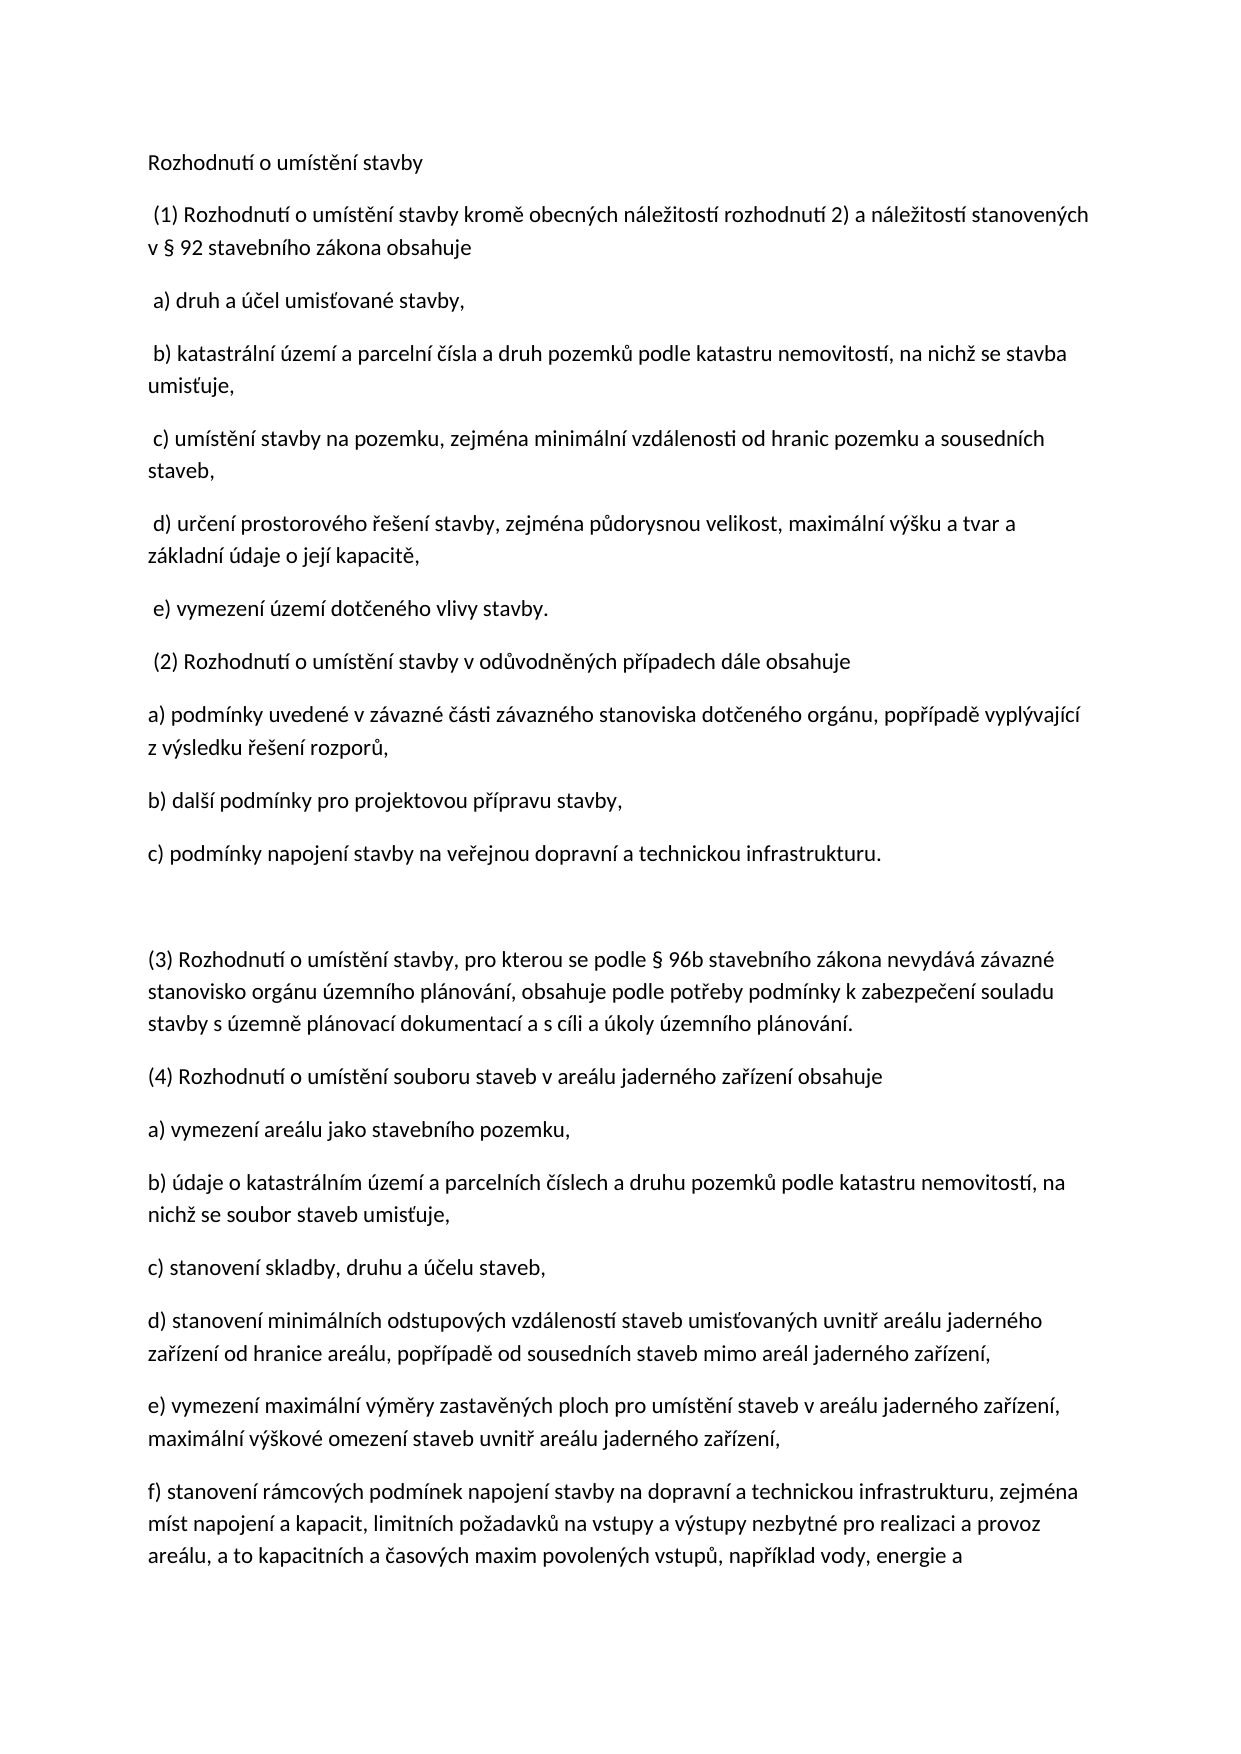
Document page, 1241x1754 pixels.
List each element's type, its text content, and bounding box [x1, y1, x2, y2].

text (2) Rozhodnutí o umístění stavby v odůvodněných případech dále obsahuje [148, 647, 1093, 676]
text e) vymezení území dotčeného vlivy stavby. [148, 594, 1093, 622]
text b) katastrální území a parcelní čísla a druh pozemků podle katastru nemovitostí, na nichž se stavba umisťuje, [148, 339, 1093, 399]
text a) vymezení areálu jako stavebního pozemku, [148, 1115, 1093, 1143]
text c) stanovení skladby, druhu a účelu staveb, [148, 1253, 1093, 1281]
text a) podmínky uvedené v závazné části závazného stanoviska dotčeného orgánu, popřípadě vyplývající z výsledku řešení rozporů, [148, 701, 1093, 761]
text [148, 1477, 1093, 1569]
text c) umístění stavby na pozemku, zejména minimální vzdálenosti od hranic pozemku a sousedních staveb, [148, 424, 1093, 484]
text e) vymezení maximální výměry zastavěných ploch pro umístění staveb v areálu jaderného zařízení, maximální výškové omezení staveb uvnitř areálu jaderného zařízení, [148, 1392, 1093, 1452]
text Rozhodnutí o umístění stavby [148, 148, 1093, 176]
text b) údaje o katastrálním území a parcelních číslech a druhu pozemků podle katastru nemovitostí, na nichž se soubor staveb umisťuje, [148, 1168, 1093, 1228]
text (4) Rozhodnutí o umístění souboru staveb v areálu jaderného zařízení obsahuje [148, 1062, 1093, 1090]
text d) stanovení minimálních odstupových vzdáleností staveb umisťovaných uvnitř areálu jaderného zařízení od hranice areálu, popřípadě od sousedních staveb mimo areál jaderného zařízení, [148, 1306, 1093, 1367]
text (3) Rozhodnutí o umístění stavby, pro kterou se podle § 96b stavebního zákona nevydává závazné stanovisko orgánu územního plánování, obsahuje podle potřeby podmínky k zabezpečení souladu stavby s územně plánovací dokumentací a s cíli a úkoly územního plánování. [148, 945, 1093, 1037]
text (1) Rozhodnutí o umístění stavby kromě obecných náležitostí rozhodnutí 2) a náležitostí stanovených v § 92 stavebního zákona obsahuje [148, 201, 1093, 261]
text c) podmínky napojení stavby na veřejnou dopravní a technickou infrastrukturu. [148, 839, 1093, 867]
text d) určení prostorového řešení stavby, zejména půdorysnou velikost, maximální výšku a tvar a základní údaje o její kapacitě, [148, 509, 1093, 569]
text a) druh a účel umisťované stavby, [148, 286, 1093, 314]
text b) další podmínky pro projektovou přípravu stavby, [148, 786, 1093, 814]
